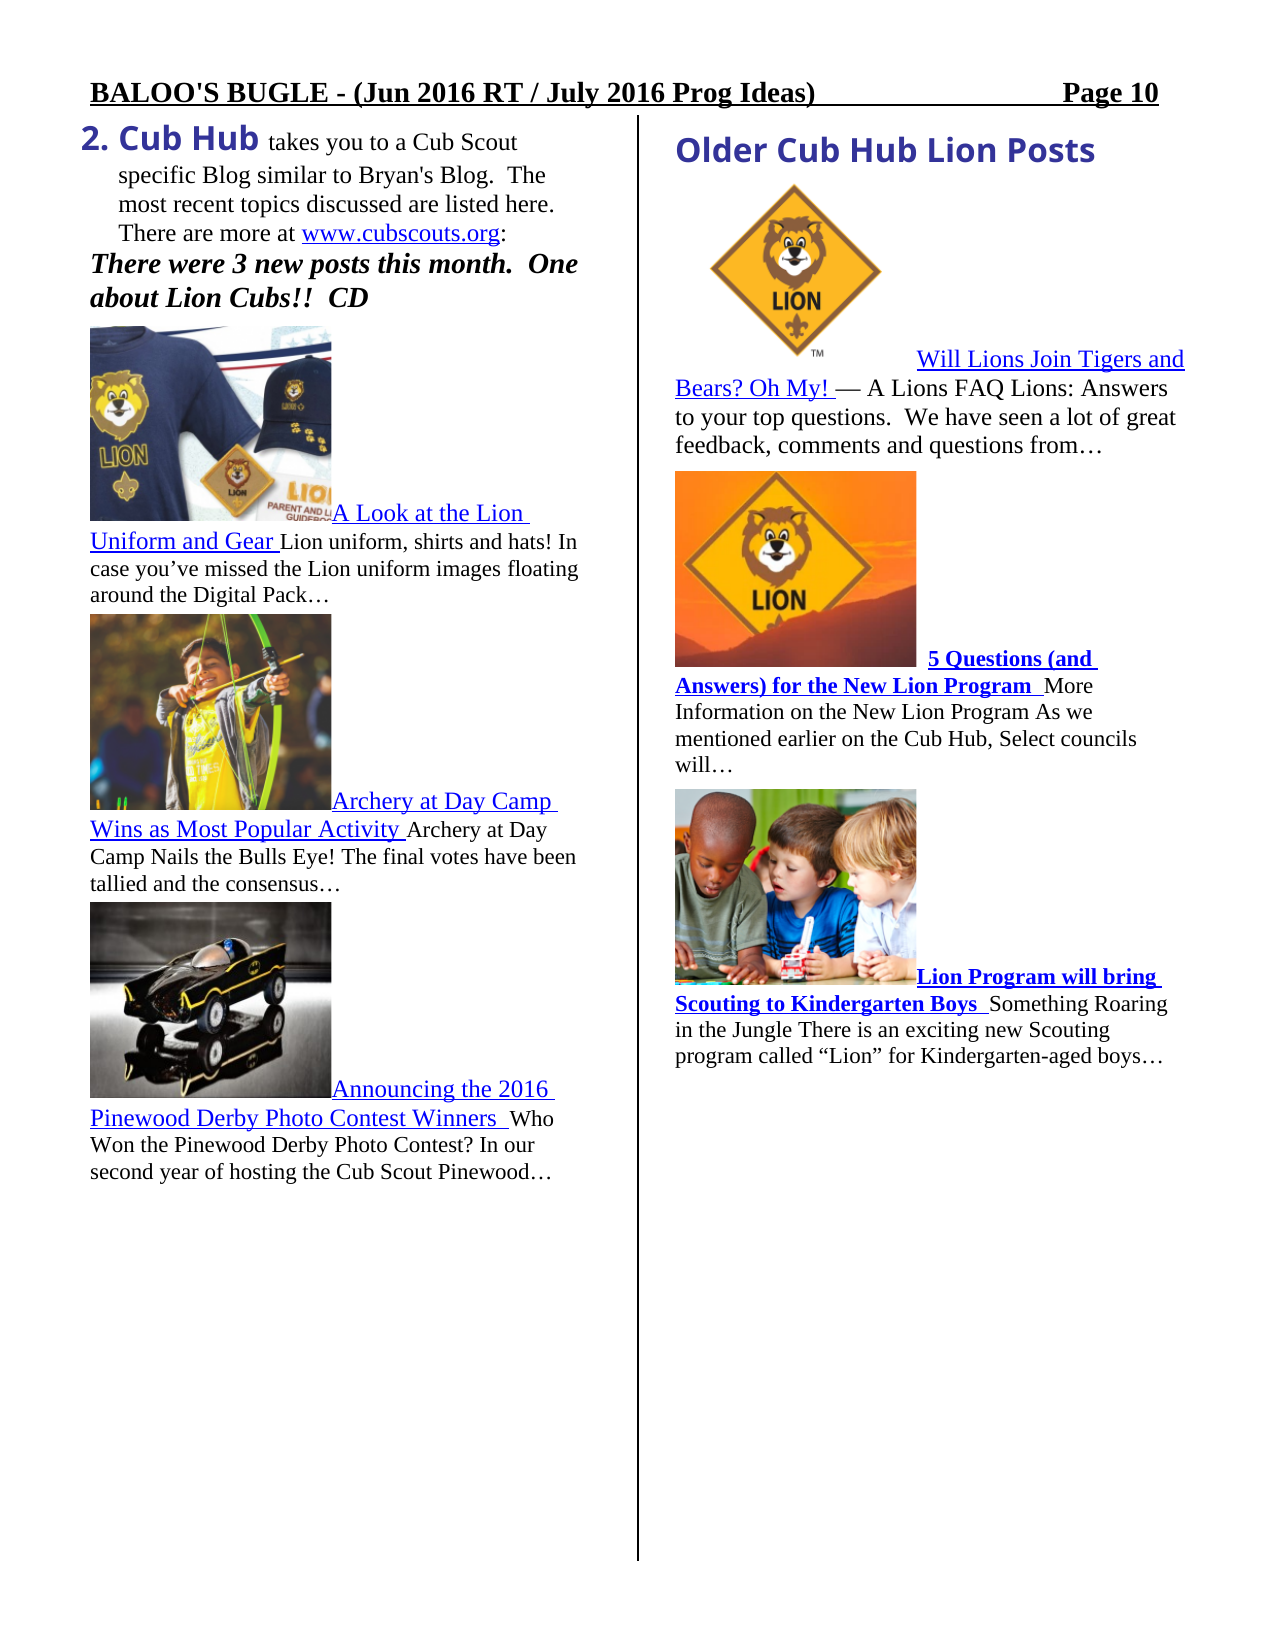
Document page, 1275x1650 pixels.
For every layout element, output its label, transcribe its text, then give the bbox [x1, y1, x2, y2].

picture [90, 902, 332, 1098]
list Cub Hub takes you to a Cub Scout specific Blog similar to Bryan's Blog. The most recent topics discussed are listed here. There are more at www.cubscouts.org: [81, 115, 600, 246]
text Older Cub Hub Lion Posts [675, 127, 1185, 173]
text There were 3 new posts this month. One about Lion Cubs!! CD [90, 246, 600, 313]
picture [675, 789, 917, 985]
picture [675, 172, 917, 368]
picture [90, 326, 332, 521]
picture [90, 614, 332, 810]
picture [675, 471, 917, 667]
